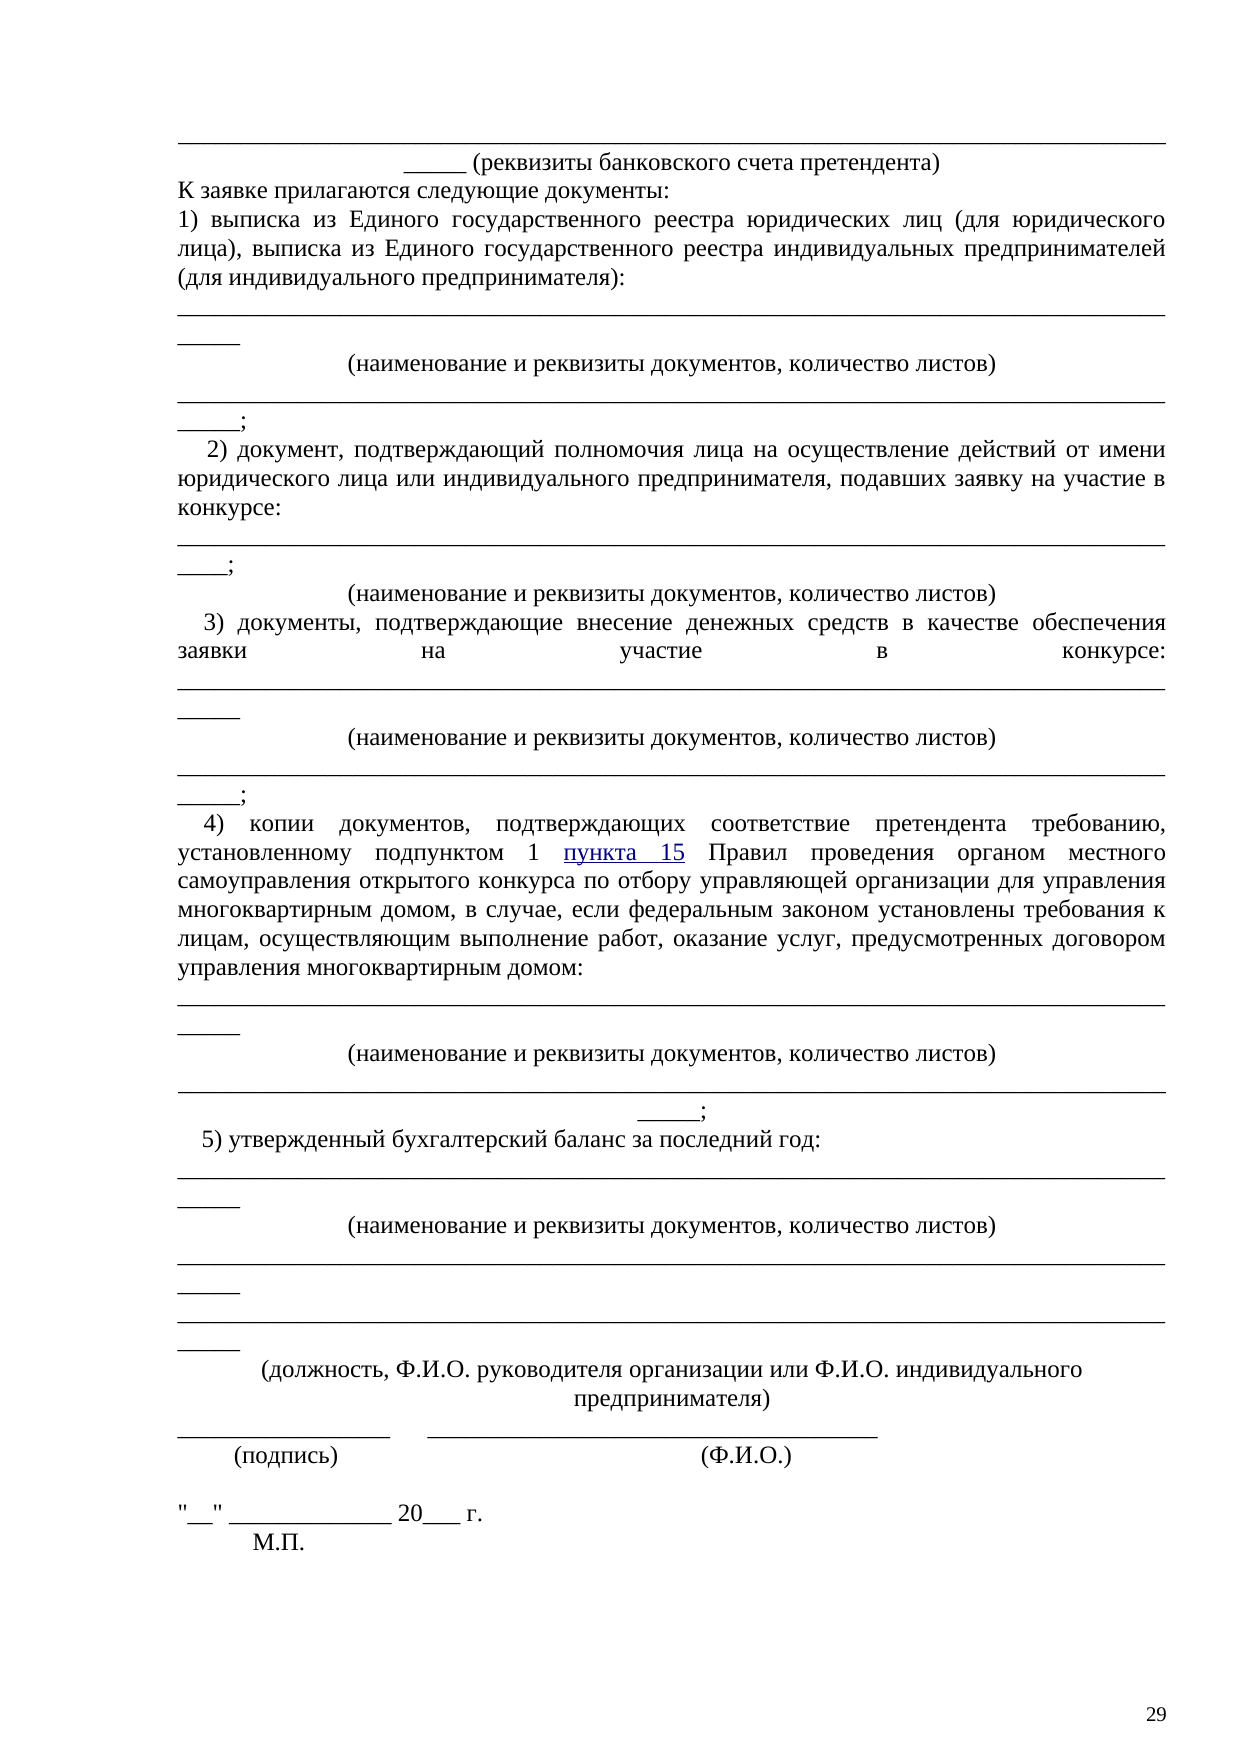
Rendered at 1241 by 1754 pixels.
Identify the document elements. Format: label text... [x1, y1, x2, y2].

text 4) копии документов, подтверждающих соответствие претендента требованию, установленному подпунктом 1 пункта 15 Правил проведения органом местного самоуправления открытого конкурса по отбору управляющей организации для управления многоквартирным домом, в случае, если федеральным законом установлены требования к лицам, осуществляющим выполнение работ, оказание услуг, предусмотренных договором управления многоквартирным домом: [177, 808, 1167, 981]
text К заявке прилагаются следующие документы: [177, 176, 1167, 204]
text ____________________________________________________________________________________ [177, 981, 1167, 1038]
text М.П. [177, 1527, 1167, 1556]
text ____________________________________________________________________________________ [177, 1297, 1167, 1354]
text (наименование и реквизиты документов, количество листов) [177, 722, 1167, 751]
text ____________________________________________________________________________________ [177, 1239, 1167, 1297]
text (наименование и реквизиты документов, количество листов) [177, 1211, 1167, 1239]
text ___________________________________________________________________________________; [177, 521, 1167, 578]
text "__" _____________ 20___ г. [177, 1498, 1167, 1527]
text ____________________________________________________________________________________ (реквизиты банковского счета претендента) [177, 118, 1167, 176]
text 2) документ, подтверждающий полномочия лица на осуществление действий от имени юридического лица или индивидуального предпринимателя, подавших заявку на участие в конкурсе: [177, 434, 1167, 521]
text ____________________________________________________________________________________; [177, 377, 1167, 434]
text ____________________________________________________________________________________; [177, 751, 1167, 808]
text ____________________________________________________________________________________ [177, 1153, 1167, 1211]
text (подпись) (Ф.И.О.) [177, 1441, 1167, 1469]
text ____________________________________________________________________________________; [177, 1067, 1167, 1124]
text (наименование и реквизиты документов, количество листов) [177, 348, 1167, 377]
text 5) утвержденный бухгалтерский баланс за последний год: [177, 1124, 1167, 1153]
text 3) документы, подтверждающие внесение денежных средств в качестве обеспечения заявки на участие в конкурсе: ____________________________________________________________________________________ [177, 607, 1167, 722]
text _________________ ____________________________________ [177, 1412, 1167, 1441]
text (наименование и реквизиты документов, количество листов) [177, 578, 1167, 607]
text ____________________________________________________________________________________ [177, 291, 1167, 348]
text (наименование и реквизиты документов, количество листов) [177, 1038, 1167, 1067]
text 1) выписка из Единого государственного реестра юридических лиц (для юридического лица), выписка из Единого государственного реестра индивидуальных предпринимателей (для индивидуального предпринимателя): [177, 204, 1167, 291]
text (должность, Ф.И.О. руководителя организации или Ф.И.О. индивидуального предпринимателя) [177, 1354, 1167, 1412]
